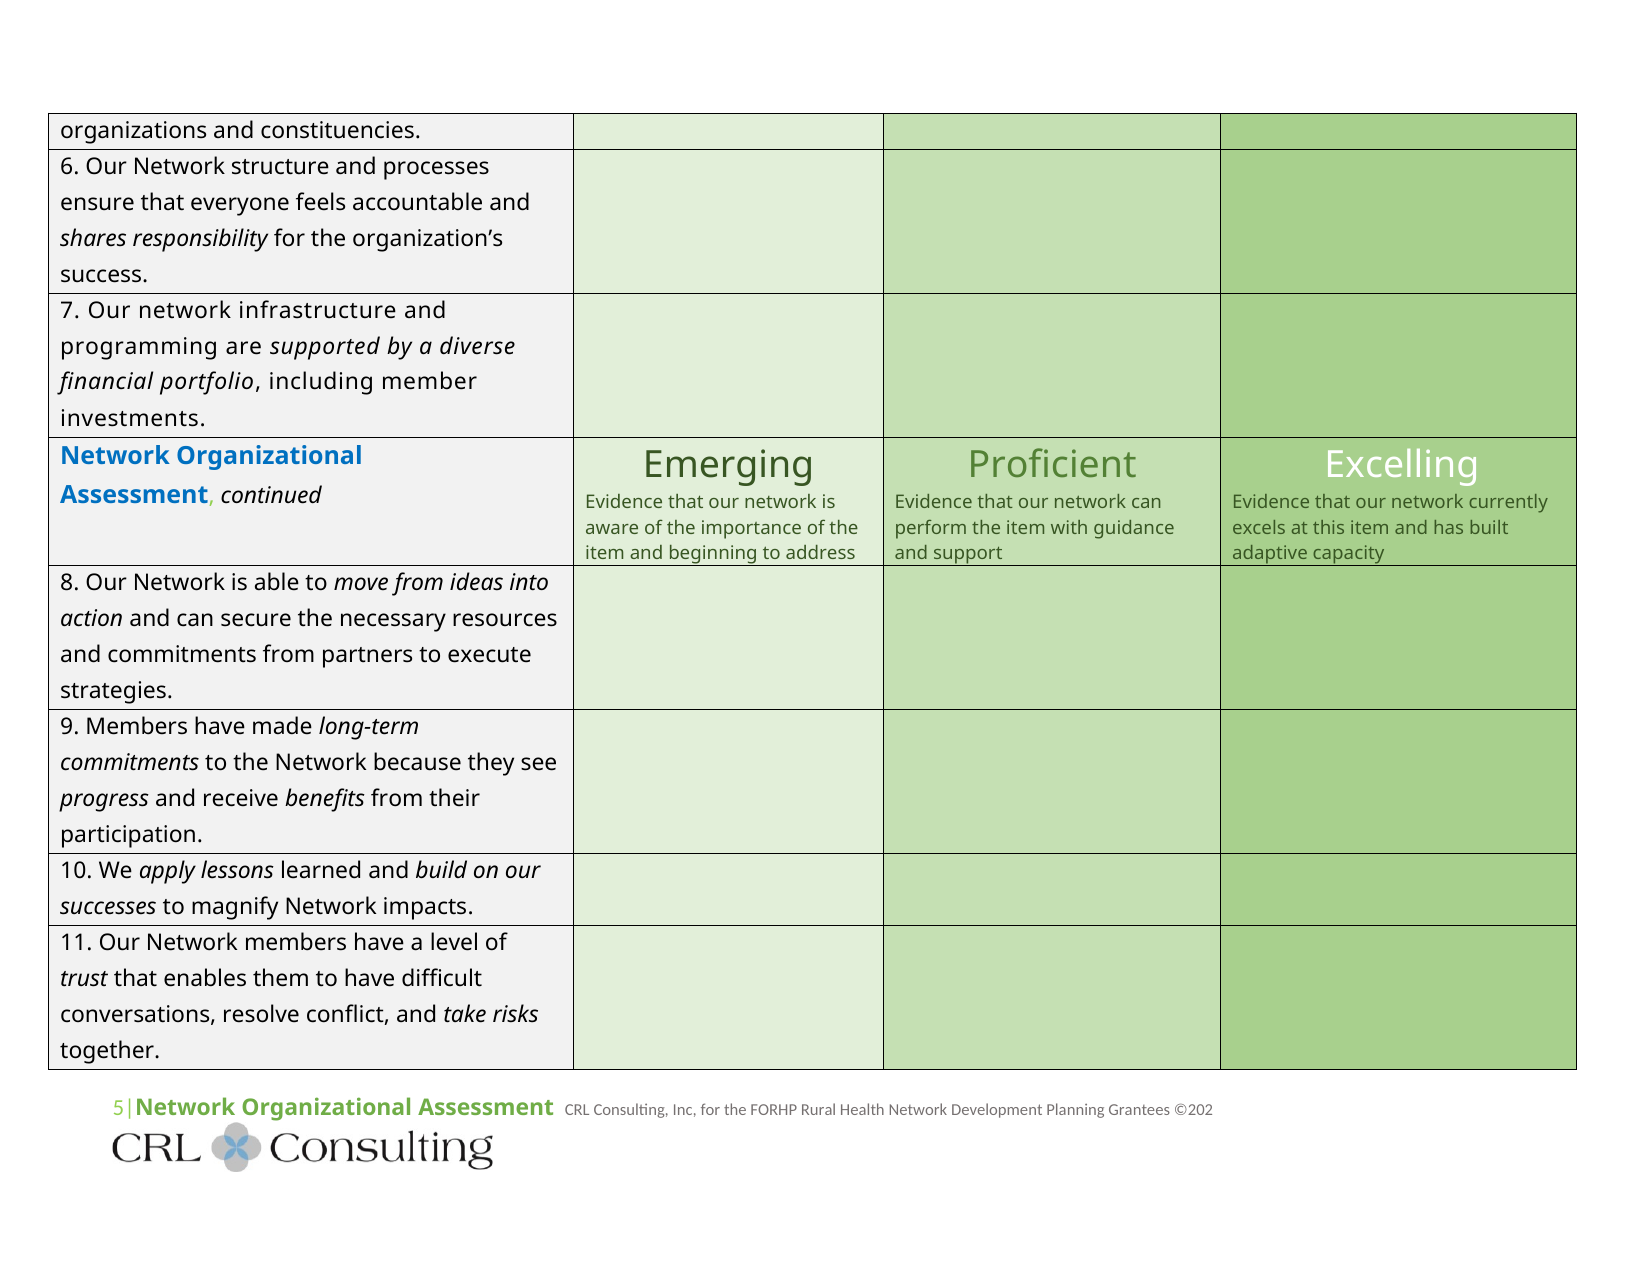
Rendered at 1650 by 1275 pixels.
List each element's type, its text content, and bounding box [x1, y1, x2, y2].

table_cell 6. Our Network structure and processes ensure that everyone feels accountable and shares responsibility for the organization’s success. [49, 150, 573, 293]
table_cell Network Organizational Assessment, continued [49, 438, 573, 565]
table_cell 7. Our network infrastructure and programming are supported by a diverse financial portfolio, including member investments. [49, 294, 573, 437]
table_cell [574, 566, 883, 709]
table_cell [574, 150, 883, 293]
table_cell [884, 854, 1220, 925]
table_cell [884, 566, 1220, 709]
table_cell [1221, 710, 1576, 853]
table_cell Proficient Evidence that our network can perform the item with guidance and support [884, 438, 1220, 565]
table_cell [574, 114, 883, 149]
table_cell [1221, 114, 1576, 149]
table_cell Emerging Evidence that our network is aware of the importance of the item and beginning to address [574, 438, 883, 565]
table_cell [884, 926, 1220, 1069]
table_cell [574, 854, 883, 925]
table_cell [1221, 926, 1576, 1069]
table_cell [574, 926, 883, 1069]
table_cell [884, 114, 1220, 149]
table_cell [884, 150, 1220, 293]
picture [112, 1122, 493, 1172]
table_cell 11. Our Network members have a level of trust that enables them to have difficult conversations, resolve conflict, and take risks together. [49, 926, 573, 1069]
table_cell [574, 294, 883, 437]
table_cell Excelling Evidence that our network currently excels at this item and has built adaptive capacity [1221, 438, 1576, 565]
table_cell [1221, 294, 1576, 437]
table_cell 10. We apply lessons learned and build on our successes to magnify Network impacts. [49, 854, 573, 925]
table_cell [884, 294, 1220, 437]
table_cell 5. Our Network members have the authority to make decisions on behalf of their individual organizations and constituencies. [49, 114, 573, 149]
table_cell [1221, 566, 1576, 709]
table_cell 8. Our Network is able to move from ideas into action and can secure the necessary resources and commitments from partners to execute strategies. [49, 566, 573, 709]
table_cell 9. Members have made long-term commitments to the Network because they see progress and receive benefits from their participation. [49, 710, 573, 853]
table_cell [884, 710, 1220, 853]
table_cell [1221, 150, 1576, 293]
table_cell [1221, 854, 1576, 925]
table_cell [574, 710, 883, 853]
